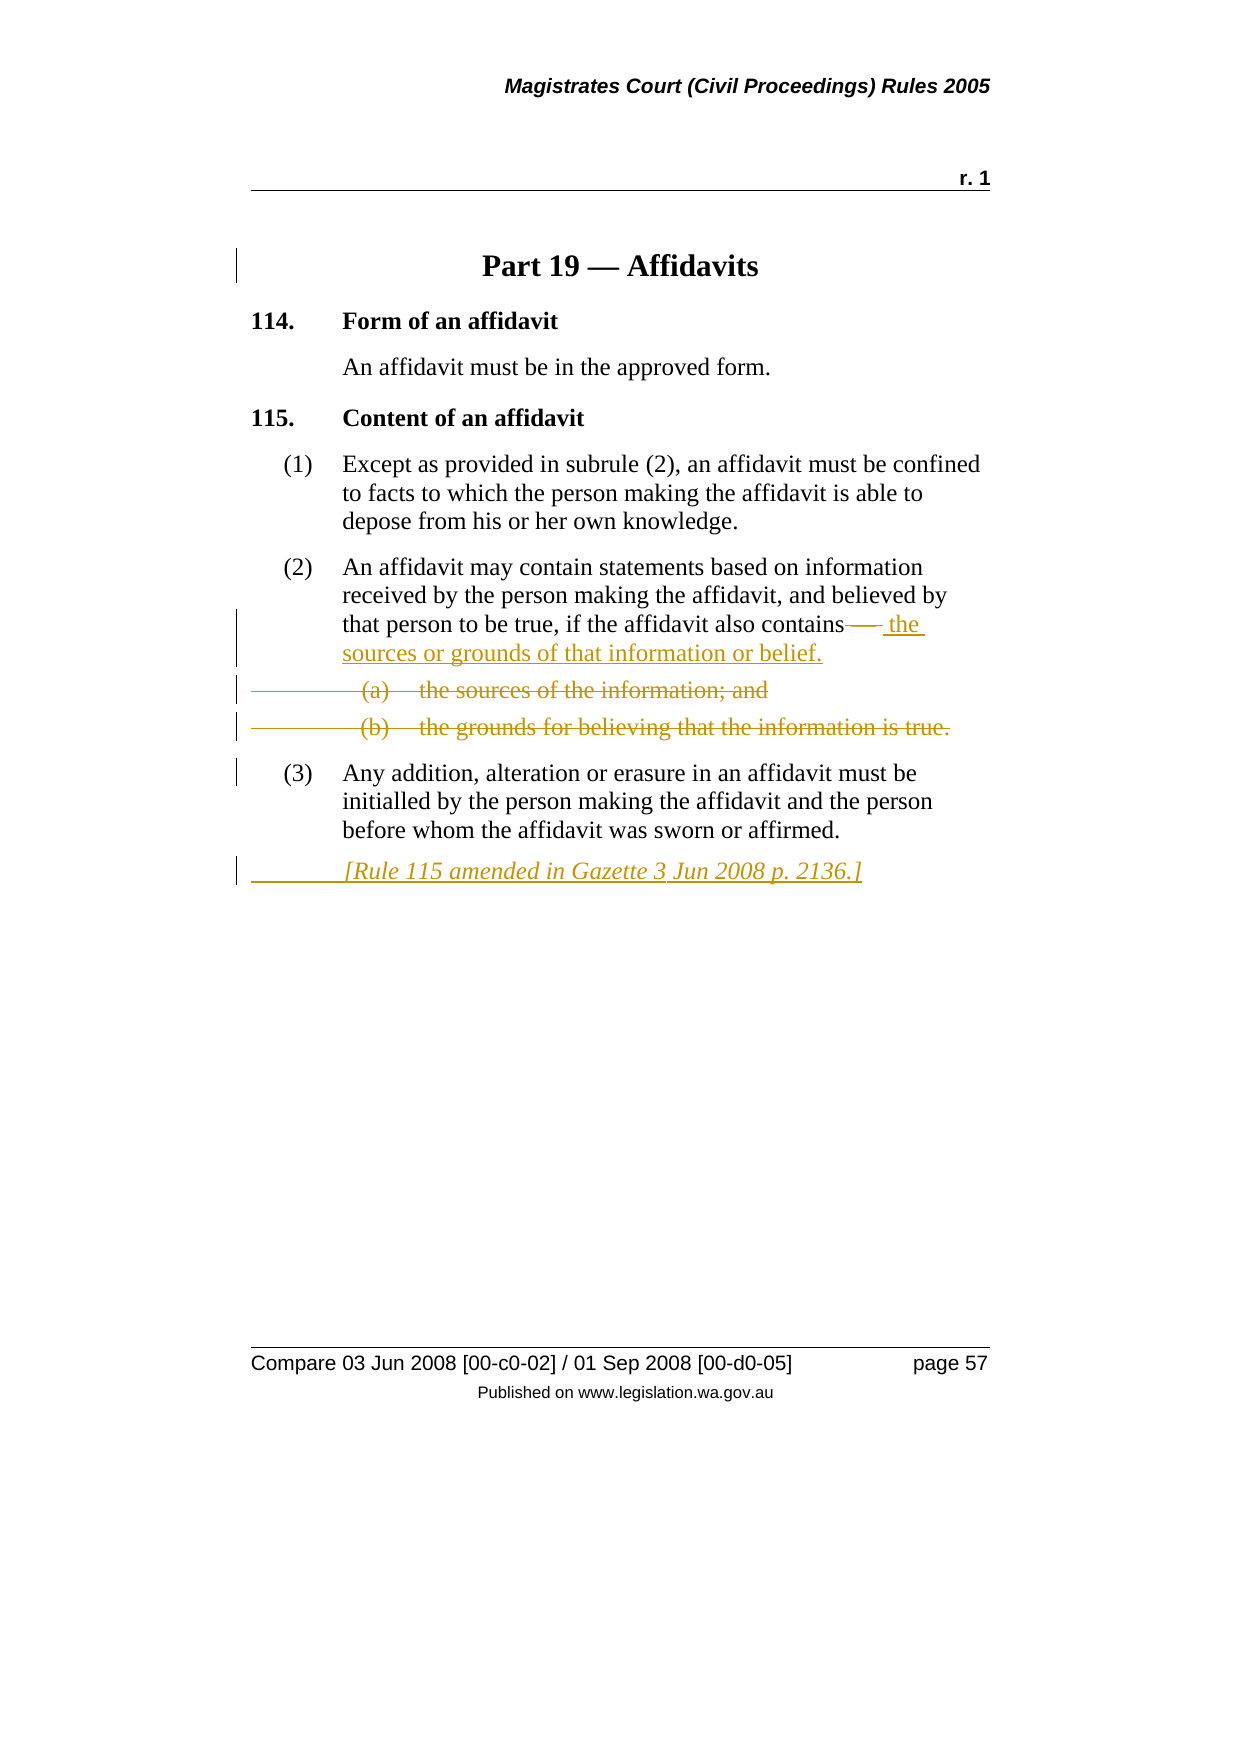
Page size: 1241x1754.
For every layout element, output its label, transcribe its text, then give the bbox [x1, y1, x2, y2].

text (3) Any addition, alteration or erasure in an affidavit must be initialled by the person making the affidavit and the person before whom the affidavit was sworn or affirmed. [251, 758, 990, 844]
text An affidavit must be in the approved form. [251, 352, 990, 381]
subtitle 115. Content of an affidavit [251, 403, 990, 432]
subtitle Part 19 — Affidavits [251, 247, 990, 283]
text (2) An affidavit may contain statements based on information received by the person making the affidavit, and believed by that person to be true, if the affidavit also contains [251, 552, 990, 667]
subtitle 114. Form of an affidavit [251, 306, 990, 335]
text (1) Except as provided in subrule (2), an affidavit must be confined to facts to which the person making the affidavit is able to depose from his or her own knowledge. [251, 449, 990, 535]
